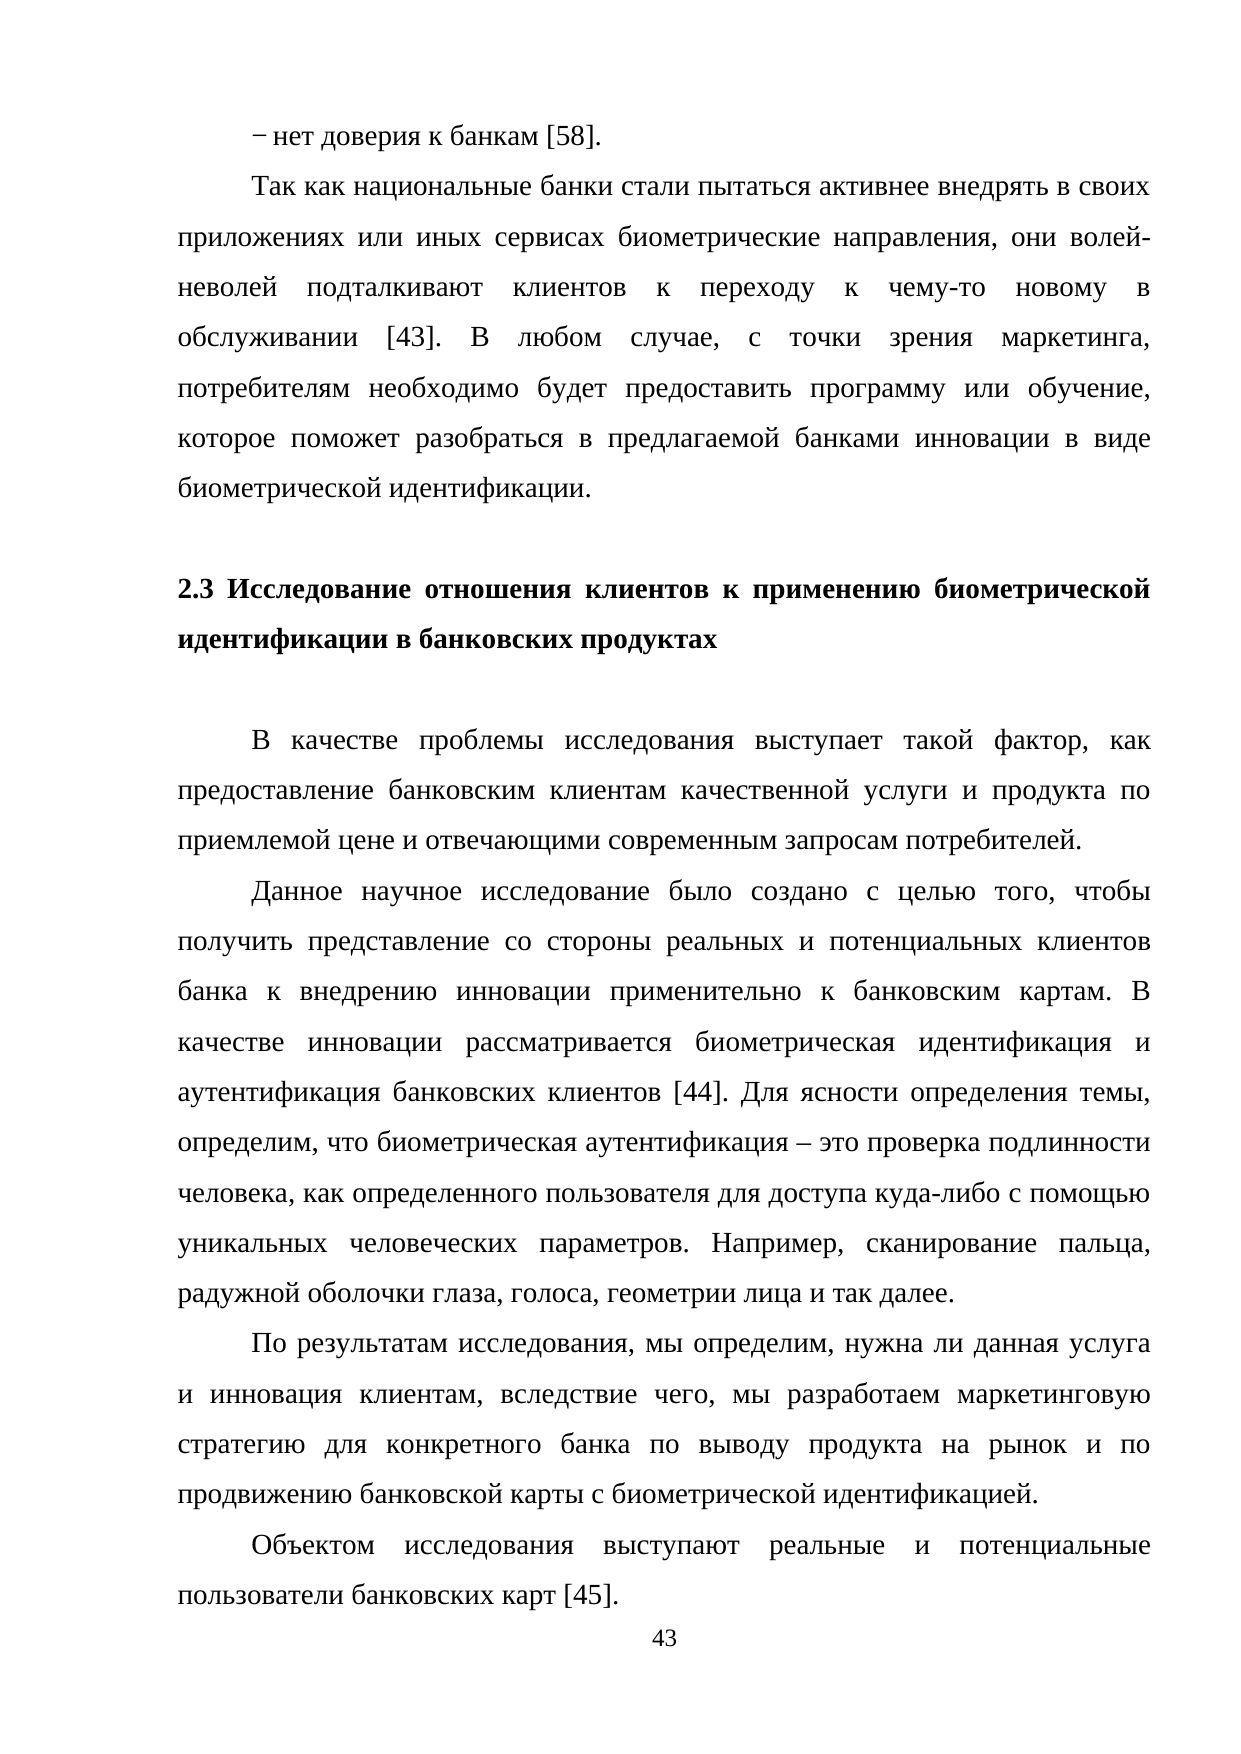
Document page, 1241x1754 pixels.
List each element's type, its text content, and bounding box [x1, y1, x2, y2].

text − нет доверия к банкам [58]. [177, 118, 1152, 152]
text Данное научное исследование было создано с целью того, чтобы получить представление со стороны реальных и потенциальных клиентов банка к внедрению инновации применительно к банковским картам. В качестве инновации рассматривается биометрическая идентификация и аутентификация банковских клиентов [44]. Для ясности определения темы, определим, что биометрическая аутентификация – это проверка подлинности человека, как определенного пользователя для доступа куда-либо с помощью уникальных человеческих параметров. Например, сканирование пальца, радужной оболочки глаза, голоса, геометрии лица и так далее. [177, 873, 1152, 1309]
text 2.3 Исследование отношения клиентов к применению биометрической идентификации в банковских продуктах [177, 571, 1152, 655]
text По результатам исследования, мы определим, нужна ли данная услуга и инновация клиентам, вследствие чего, мы разработаем маркетинговую стратегию для конкретного банка по выводу продукта на рынок и по продвижению банковской карты с биометрической идентификацией. [177, 1326, 1152, 1510]
text В качестве проблемы исследования выступает такой фактор, как предоставление банковским клиентам качественной услуги и продукта по приемлемой цене и отвечающими современным запросам потребителей. [177, 722, 1152, 856]
text Объектом исследования выступают реальные и потенциальные пользователи банковских карт [45]. [177, 1527, 1152, 1611]
text Так как национальные банки стали пытаться активнее внедрять в своих приложениях или иных сервисах биометрические направления, они волей-неволей подталкивают клиентов к переходу к чему-то новому в обслуживании [43]. В любом случае, с точки зрения маркетинга, потребителям необходимо будет предоставить программу или обучение, которое поможет разобраться в предлагаемой банками инновации в виде биометрической идентификации. [177, 168, 1152, 504]
